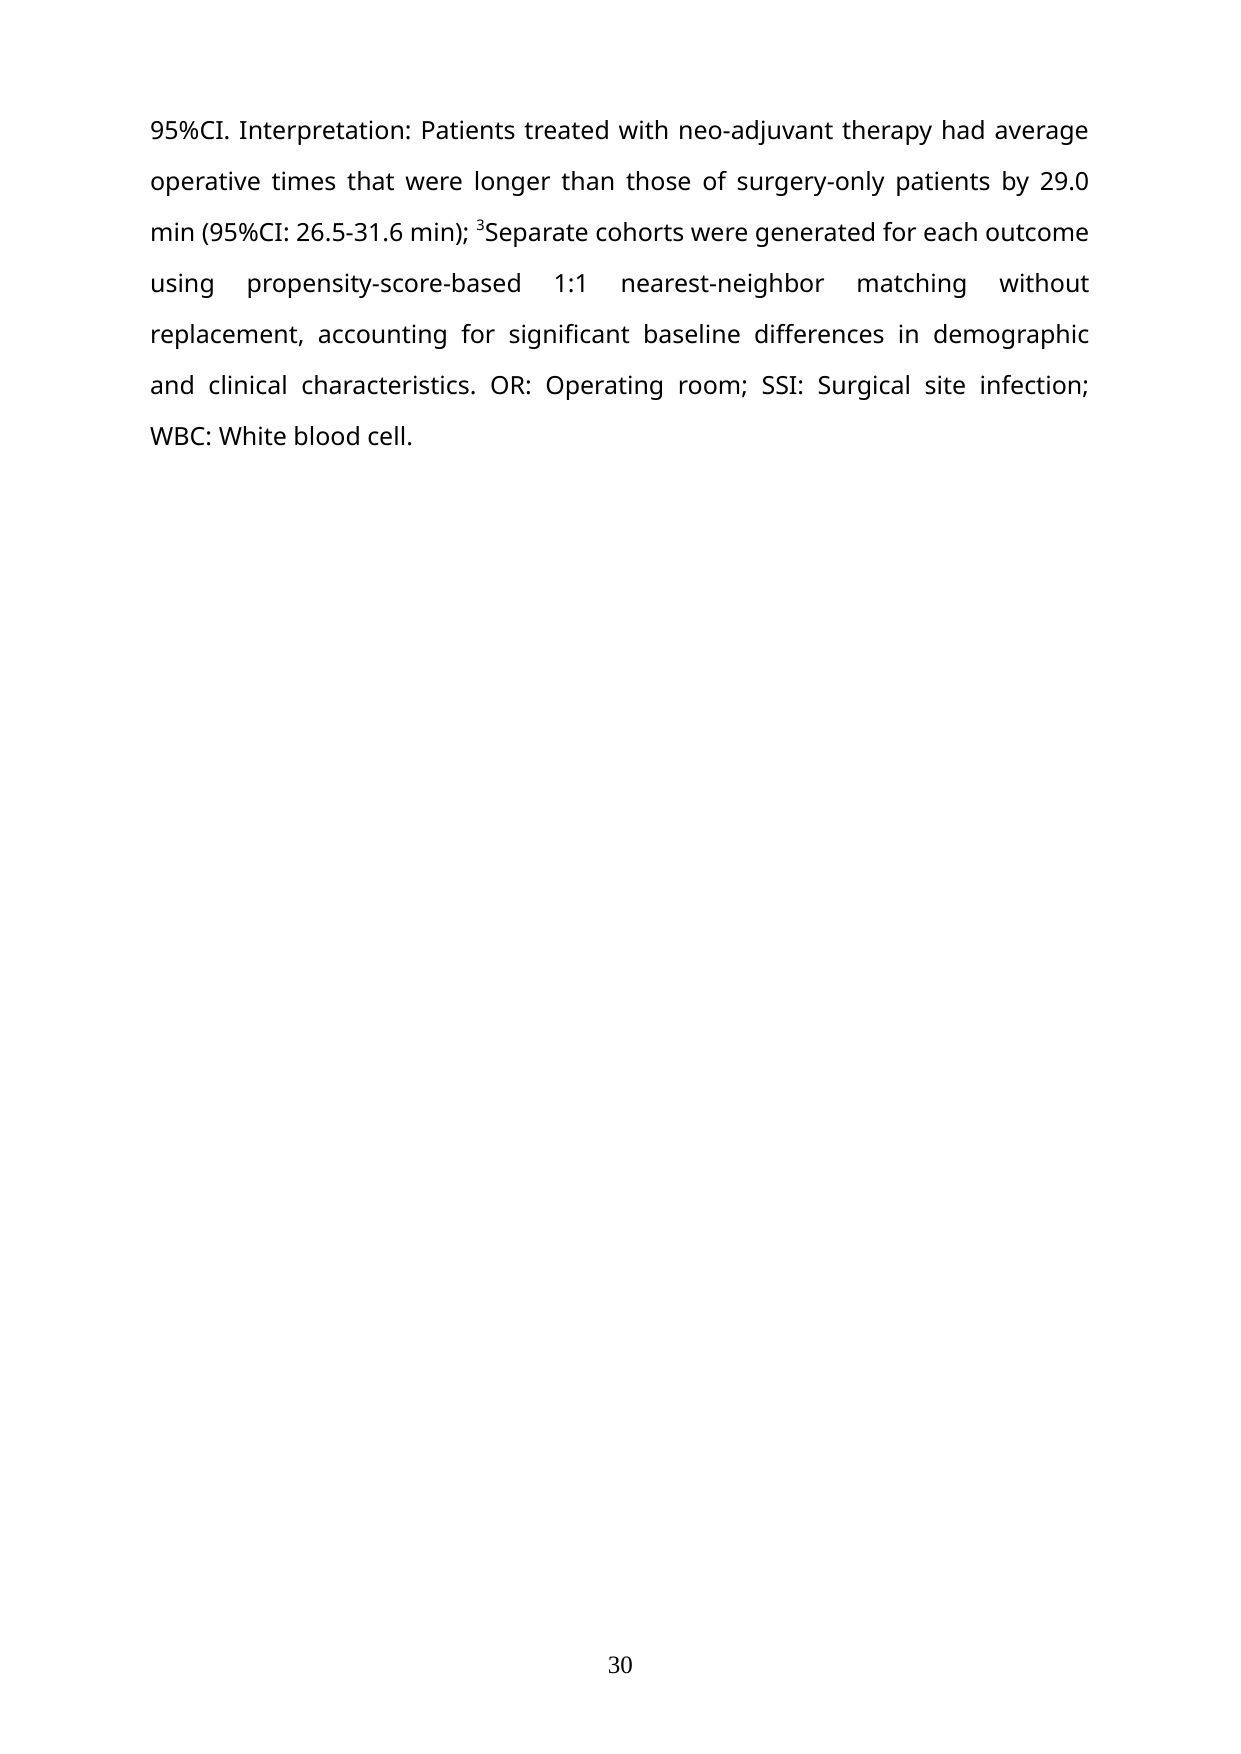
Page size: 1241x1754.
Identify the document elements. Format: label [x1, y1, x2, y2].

text [150, 112, 1090, 453]
